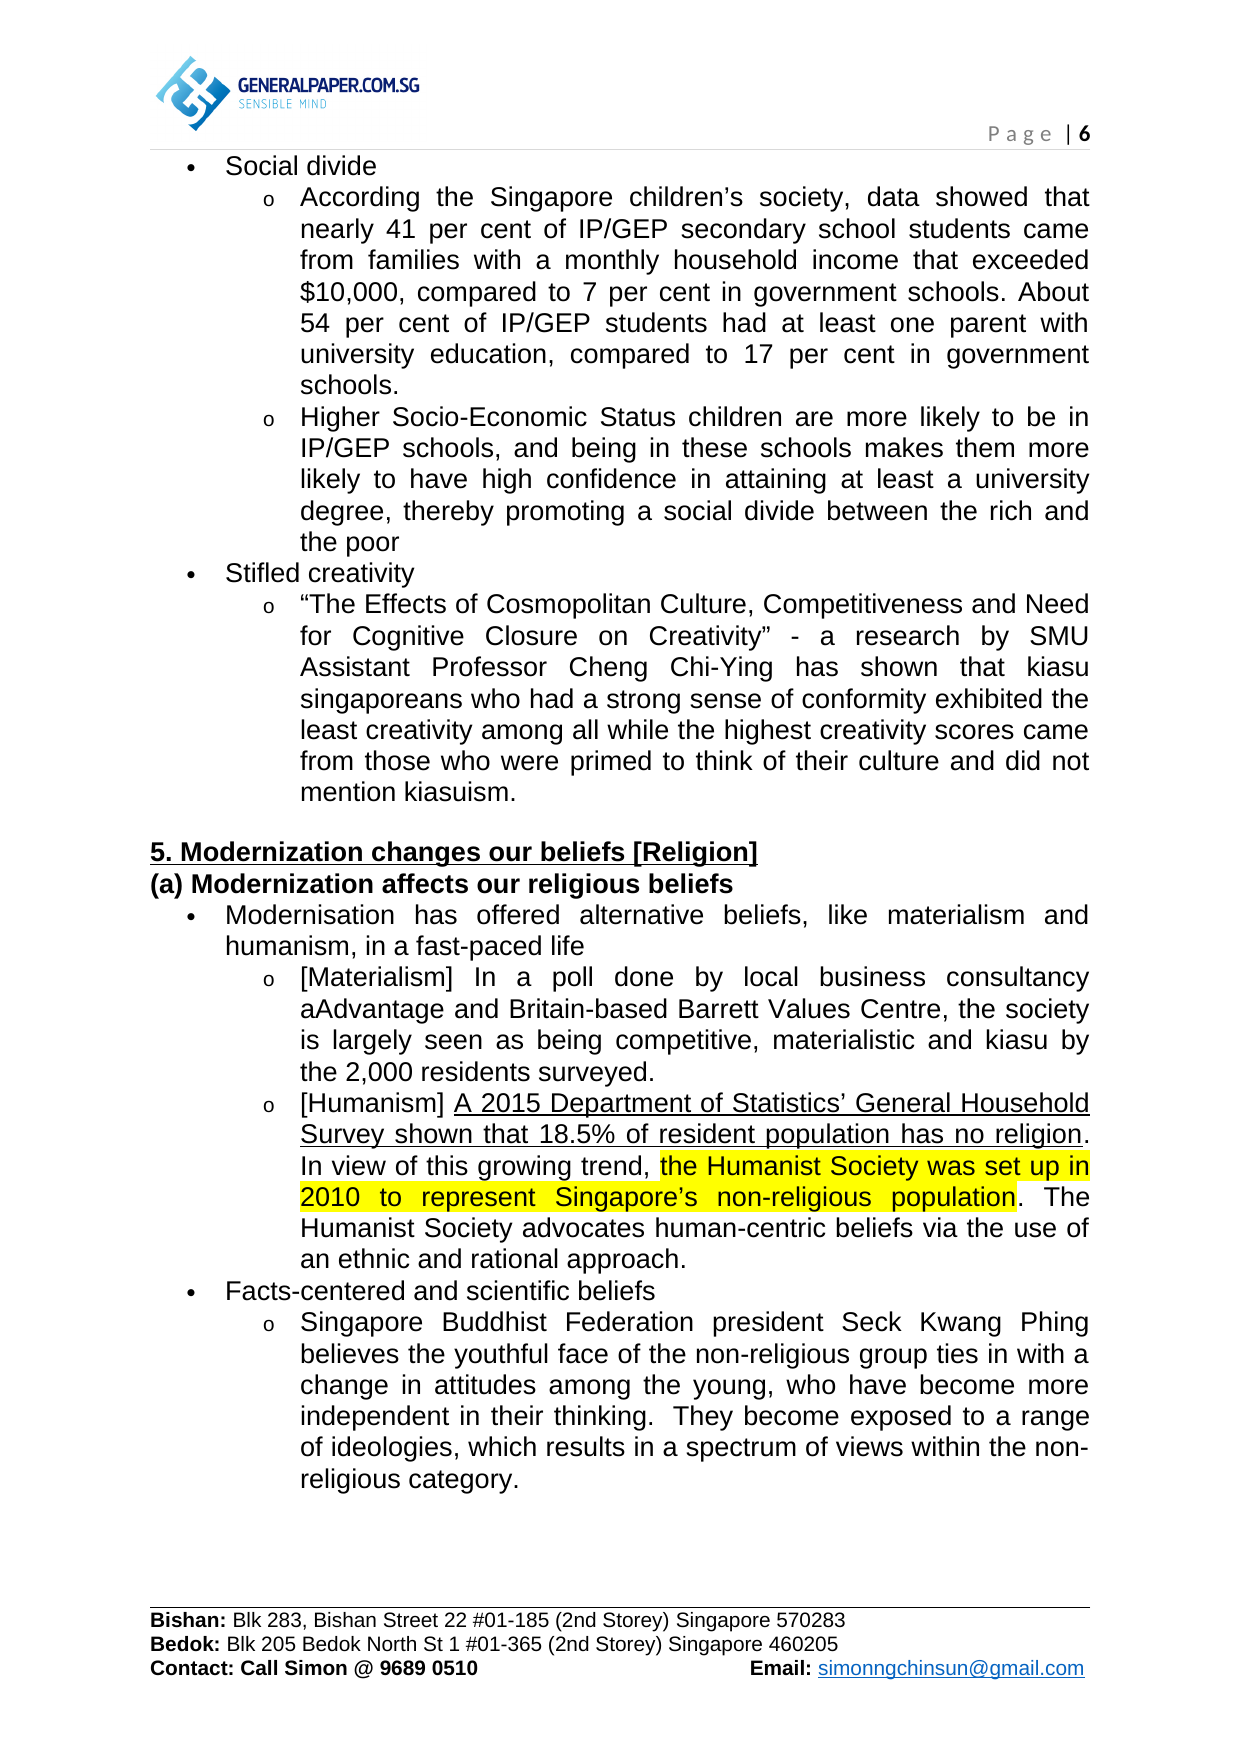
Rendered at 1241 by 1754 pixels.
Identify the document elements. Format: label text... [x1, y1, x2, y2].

list Facts-centered and scientific beliefs [187, 1275, 1090, 1306]
list Social divide [187, 150, 1090, 181]
list Modernisation has offered alternative beliefs, like materialism and humanism, in a fast-paced life [187, 899, 1090, 961]
text 5. Modernization changes our beliefs [Religion] [150, 836, 1090, 868]
text (a) Modernization affects our religious beliefs [150, 868, 1090, 899]
picture [150, 44, 427, 142]
list [Humanism] A 2015 Department of Statistics’ General Household Survey shown that 18.5% of resident population has no religion. In view of this growing trend, the Humanist Society was set up in 2010 to represent Singapore’s non-religious population. The Humanist Society advocates human-centric beliefs via the use of an ethnic and rational approach. [262, 1087, 1090, 1275]
list Higher Socio-Economic Status children are more likely to be in IP/GEP schools, and being in these schools makes them more likely to have high confidence in attaining at least a university degree, thereby promoting a social divide between the rich and the poor [262, 401, 1090, 557]
list [Materialism] In a poll done by local business consultancy aAdvantage and Britain-based Barrett Values Centre, the society is largely seen as being competitive, materialistic and kiasu by the 2,000 residents surveyed. [262, 961, 1090, 1087]
list Singapore Buddhist Federation president Seck Kwang Phing believes the youthful face of the non-religious group ties in with a change in attitudes among the young, who have become more independent in their thinking. They become exposed to a range of ideologies, which results in a spectrum of views within the non-religious category. [262, 1306, 1090, 1494]
list According the Singapore children’s society, data showed that nearly 41 per cent of IP/GEP secondary school students came from families with a monthly household income that exceeded $10,000, compared to 7 per cent in government schools. About 54 per cent of IP/GEP students had at least one parent with university education, compared to 17 per cent in government schools. [262, 181, 1090, 401]
list Stifled creativity [187, 557, 1090, 588]
list “The Effects of Cosmopolitan Culture, Competitiveness and Need for Cognitive Closure on Creativity” - a research by SMU Assistant Professor Cheng Chi-Ying has shown that kiasu singaporeans who had a strong sense of conformity exhibited the least creativity among all while the highest creativity scores came from those who were primed to think of their culture and did not mention kiasuism. [262, 588, 1090, 808]
